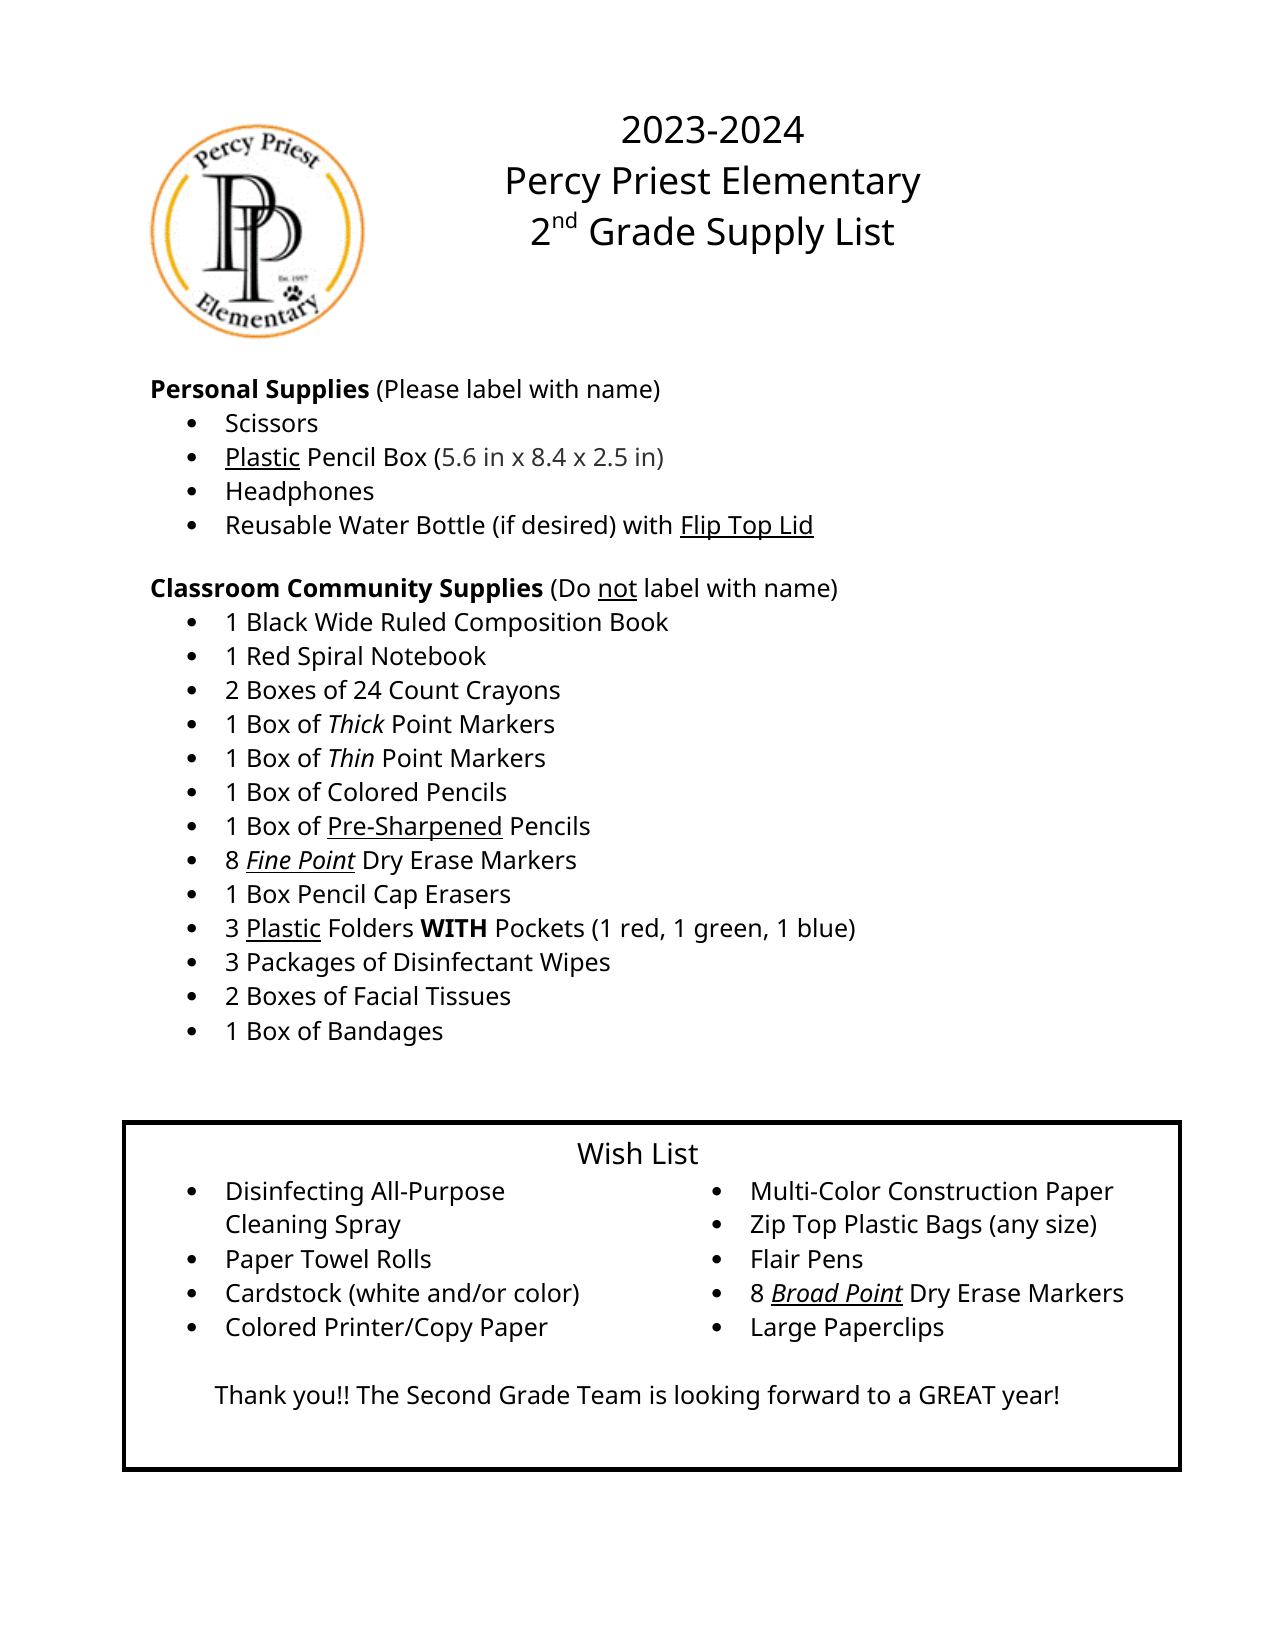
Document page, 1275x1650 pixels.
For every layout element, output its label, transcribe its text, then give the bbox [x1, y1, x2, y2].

list Cardstock (white and/or color) [187, 1275, 600, 1309]
list Zip Top Plastic Bags (any size) [712, 1207, 1125, 1241]
list 2 Boxes of 24 Count Crayons [187, 672, 1125, 707]
list 1 Box of Colored Pencils [187, 775, 1125, 809]
list Flair Pens [712, 1241, 1125, 1275]
text 2023-2024 [225, 103, 1125, 154]
text Wish List [150, 1133, 1125, 1173]
text 2nd Grade Supply List [373, 205, 1125, 256]
list 1 Box of Thin Point Markers [187, 741, 1125, 775]
list Reusable Water Bottle (if desired) with Flip Top Lid [187, 507, 1125, 542]
list Multi-Color Construction Paper [712, 1173, 1125, 1207]
list 8 Broad Point Dry Erase Markers [712, 1275, 1125, 1309]
list Headphones [187, 473, 1125, 507]
list 1 Box of Thick Point Markers [187, 707, 1125, 741]
list 1 Box of Pre-Sharpened Pencils [187, 809, 1125, 843]
list 8 Fine Point Dry Erase Markers [187, 843, 1125, 877]
list Colored Printer/Copy Paper [187, 1309, 600, 1343]
picture [142, 116, 373, 347]
list Scissors [187, 405, 1125, 439]
list 3 Plastic Folders WITH Pockets (1 red, 1 green, 1 blue) [187, 911, 1125, 945]
text Classroom Community Supplies (Do not label with name) [150, 570, 1125, 604]
list Plastic Pencil Box (5.6 in x 8.4 x 2.5 in) [187, 439, 1125, 473]
list 1 Red Spiral Notebook [187, 638, 1125, 672]
list 2 Boxes of Facial Tissues [187, 979, 1125, 1013]
list 3 Packages of Disinfectant Wipes [187, 945, 1125, 979]
list Paper Towel Rolls [187, 1241, 600, 1275]
text Percy Priest Elentary [373, 154, 1125, 205]
text Thank you!! The Second Grade Team is looking forward to a GREAT year! [150, 1377, 1125, 1412]
list 1 Box Pencil Cap Erasers [187, 877, 1125, 911]
list 1 Black Wide Ruled Composition Book [187, 604, 1125, 638]
list 1 Box of Bandages [187, 1013, 1125, 1047]
list Large Paperclips [712, 1309, 1125, 1343]
list Disinfecting All-Purpose Cleaning Spray [187, 1173, 600, 1241]
text Personal Supplies (Please label with name) [150, 371, 1125, 405]
